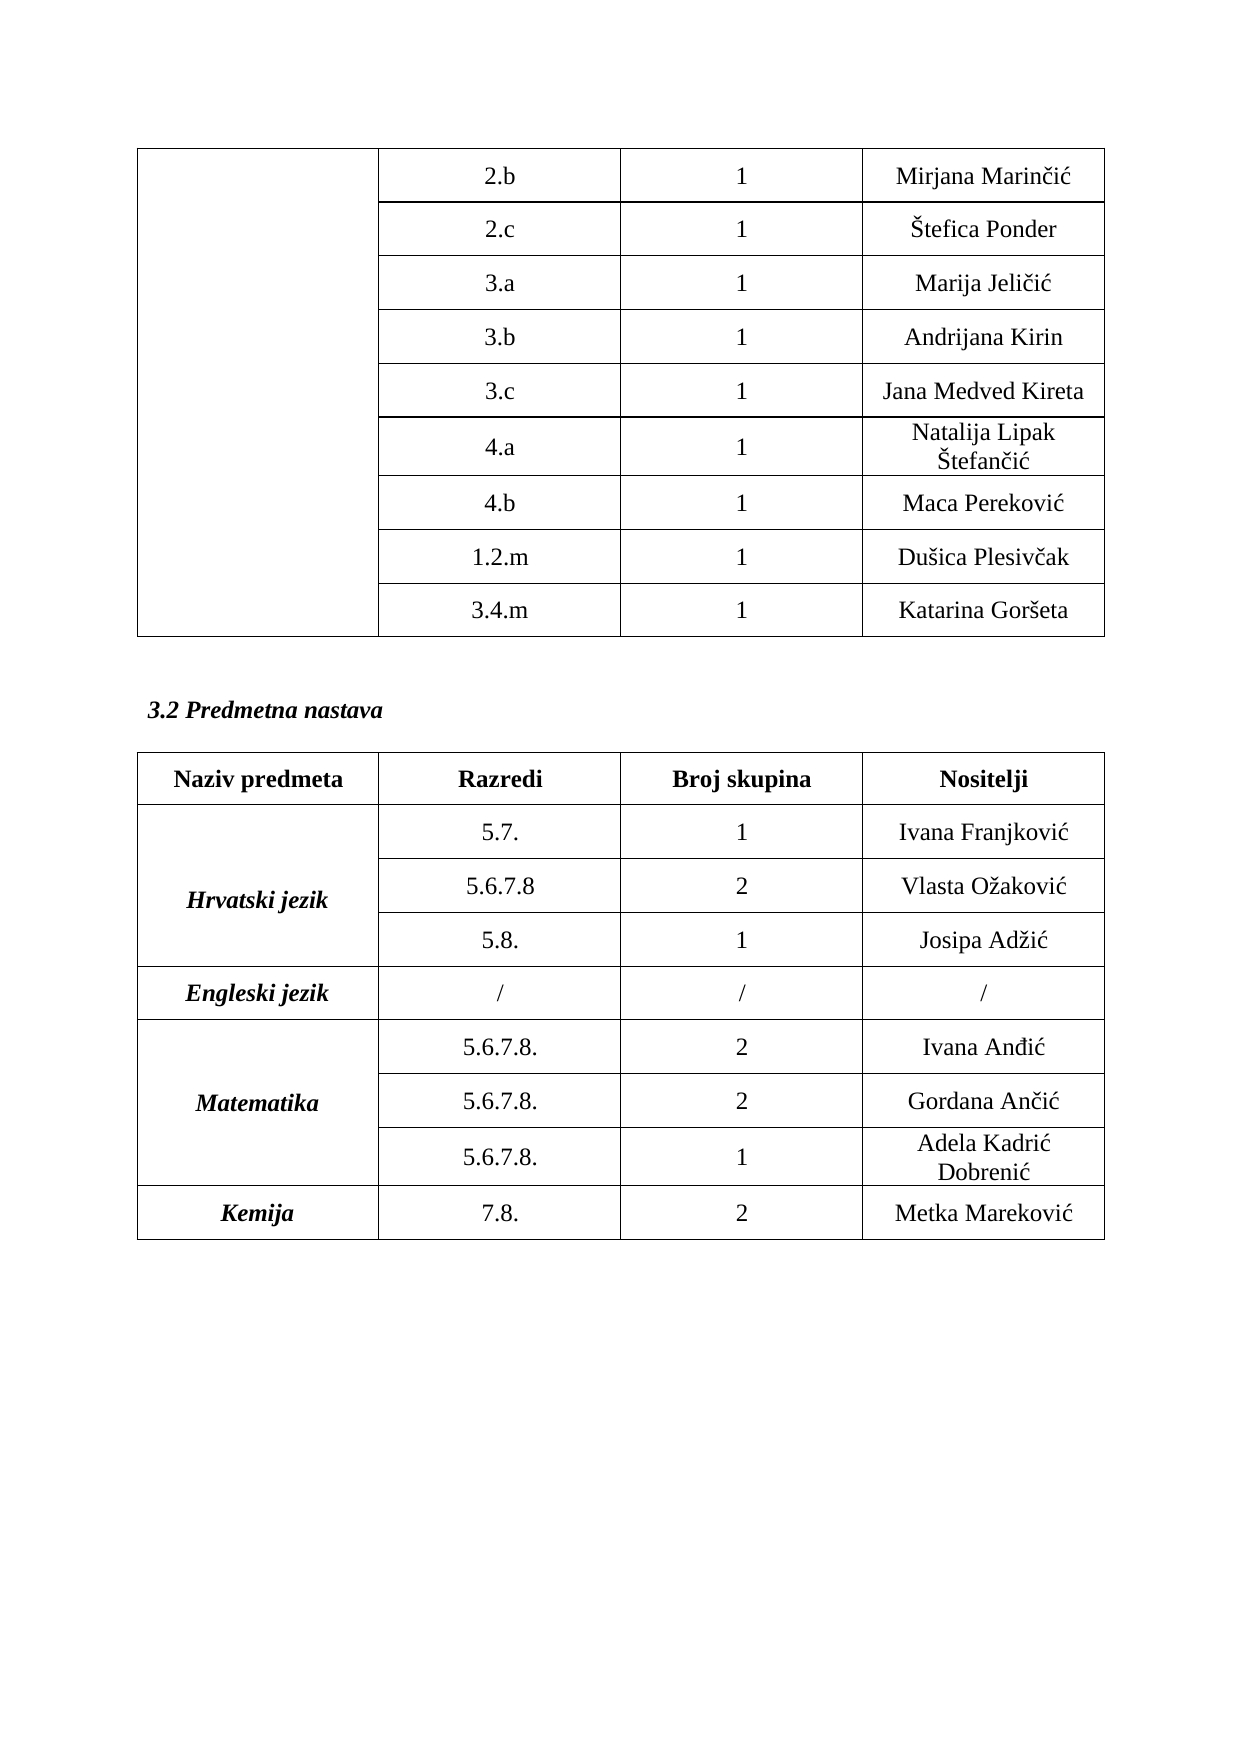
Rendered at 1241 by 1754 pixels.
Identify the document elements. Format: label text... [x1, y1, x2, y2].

table_cell Matematika [138, 1020, 378, 1185]
table_cell 3.a [379, 256, 620, 309]
table_cell 1 [621, 418, 862, 475]
table_cell 2 [621, 859, 862, 912]
table_cell Natalija Lipak Štefančić [863, 418, 1104, 475]
table_cell 2 [621, 1186, 862, 1239]
table_cell / [863, 967, 1104, 1019]
table_cell Engleski jezik [138, 967, 378, 1019]
table_cell Maca Pereković [863, 476, 1104, 529]
table_cell 3.c [379, 364, 620, 416]
table_cell 7.8. [379, 1186, 620, 1239]
table_cell 1 [621, 364, 862, 416]
table_cell 4.a [379, 418, 620, 475]
table_cell 3.4.m [379, 584, 620, 636]
table_cell Jana Medved Kireta [863, 364, 1104, 416]
table_header Broj skupina [621, 753, 862, 804]
table_cell 1 [621, 584, 862, 636]
table_cell Hrvatski jezik [138, 805, 378, 966]
table_cell 4.b [379, 476, 620, 529]
table_cell 5.6.7.8. [379, 1074, 620, 1127]
table_cell 1 [621, 149, 862, 201]
table_cell 1 [621, 913, 862, 966]
table_cell 1.2.m [379, 530, 620, 582]
table_cell 5.6.7.8 [379, 859, 620, 912]
table_cell 2 [621, 1020, 862, 1073]
table_cell 5.7. [379, 805, 620, 858]
table_cell / [379, 967, 620, 1019]
table_cell 5.6.7.8. [379, 1020, 620, 1073]
table_cell 5.8. [379, 913, 620, 966]
table_cell 1 [621, 310, 862, 363]
table_cell Josipa Adžić [863, 913, 1104, 966]
table_cell 5.6.7.8. [379, 1128, 620, 1185]
table_cell Dušica Plesivčak [863, 530, 1104, 582]
table_header Nositelji [863, 753, 1104, 804]
table_header Naziv predmeta [138, 753, 378, 804]
table_cell / [621, 967, 862, 1019]
table_cell 1 [621, 1128, 862, 1185]
table_cell Mirjana Marinčić [863, 149, 1104, 201]
table_cell Štefica Ponder [863, 203, 1104, 255]
table_cell Katarina Goršeta [863, 584, 1104, 636]
table_cell 1 [621, 256, 862, 309]
table_cell Vlasta Ožaković [863, 859, 1104, 912]
table_cell 2.c [379, 203, 620, 255]
table_cell 2 [621, 1074, 862, 1127]
table_cell 3.b [379, 310, 620, 363]
table_cell Ivana Franjković [863, 805, 1104, 858]
table_cell Adela Kadrić Dobrenić [863, 1128, 1104, 1185]
table_cell 1 [621, 476, 862, 529]
table_header Razredi [379, 753, 620, 804]
table_cell Metka Mareković [863, 1186, 1104, 1239]
text 3.2 Predmetna nastava [148, 695, 1093, 723]
table_cell Marija Jeličić [863, 256, 1104, 309]
table_cell 1 [621, 805, 862, 858]
table_cell 1 [621, 203, 862, 255]
table_cell Kemija [138, 1186, 378, 1239]
table_cell 2.b [379, 149, 620, 201]
table_cell Andrijana Kirin [863, 310, 1104, 363]
table_cell Ivana Anđić [863, 1020, 1104, 1073]
table_cell Gordana Ančić [863, 1074, 1104, 1127]
table_cell 1 [621, 530, 862, 582]
